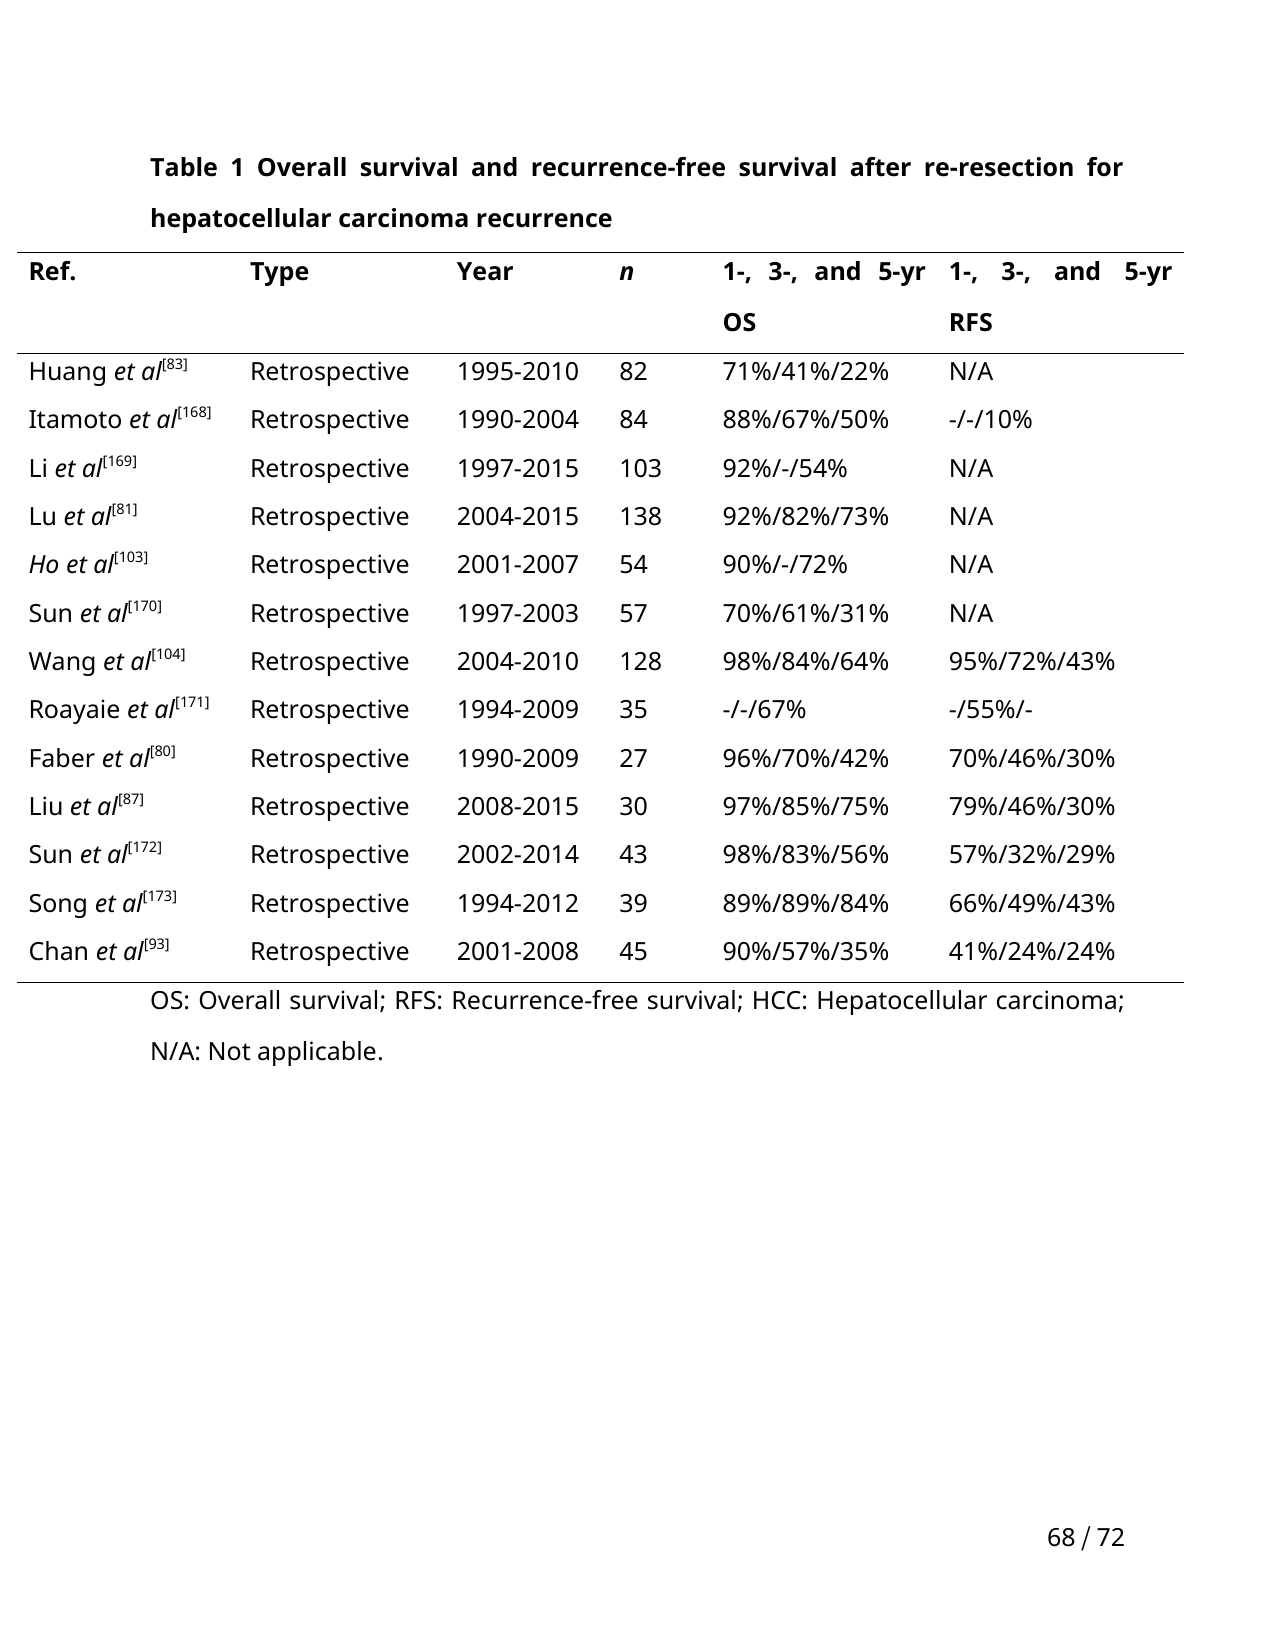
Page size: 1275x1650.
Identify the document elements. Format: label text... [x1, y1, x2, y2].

table_cell 1990-2004 [445, 402, 608, 450]
table_cell 79%/46%/30% [938, 789, 1184, 837]
table_header Type [239, 253, 445, 352]
table_cell 1995-2010 [445, 354, 608, 402]
table_cell Retrospective [239, 789, 445, 837]
table_header Ref. [17, 253, 238, 352]
table_cell 41%/24%/24% [938, 934, 1184, 982]
table_cell 35 [608, 692, 711, 740]
table_cell 1990-2009 [445, 740, 608, 788]
table_cell Li et al[169] [17, 450, 238, 498]
table_cell 98%/84%/64% [711, 644, 937, 692]
table_cell N/A [938, 547, 1184, 595]
table_cell 57 [608, 595, 711, 643]
table_cell Retrospective [239, 450, 445, 498]
table_cell 70%/61%/31% [711, 595, 937, 643]
table_cell 39 [608, 885, 711, 933]
table_cell 57%/32%/29% [938, 837, 1184, 885]
table_cell 128 [608, 644, 711, 692]
table_cell 2004-2015 [445, 499, 608, 547]
table_cell -/-/67% [711, 692, 937, 740]
table_cell 1997-2015 [445, 450, 608, 498]
table_cell Chan et al[93] [17, 934, 238, 982]
table_cell Retrospective [239, 644, 445, 692]
table_cell Ho et al[103] [17, 547, 238, 595]
table_cell Retrospective [239, 499, 445, 547]
table_cell 2002-2014 [445, 837, 608, 885]
table_cell 45 [608, 934, 711, 982]
table_cell 103 [608, 450, 711, 498]
table_cell 2008-2015 [445, 789, 608, 837]
table_cell Retrospective [239, 885, 445, 933]
table_cell Sun et al[170] [17, 595, 238, 643]
table_cell Retrospective [239, 837, 445, 885]
table_cell 96%/70%/42% [711, 740, 937, 788]
table_cell 2001-2008 [445, 934, 608, 982]
table_cell N/A [938, 354, 1184, 402]
table_cell 89%/89%/84% [711, 885, 937, 933]
table_cell 2004-2010 [445, 644, 608, 692]
table_cell 88%/67%/50% [711, 402, 937, 450]
table_cell Retrospective [239, 547, 445, 595]
table_cell 1994-2009 [445, 692, 608, 740]
table_cell N/A [938, 450, 1184, 498]
table_cell 2001-2007 [445, 547, 608, 595]
table_cell Itamoto et al[168] [17, 402, 238, 450]
table_cell 54 [608, 547, 711, 595]
table_cell 71%/41%/22% [711, 354, 937, 402]
table_header Year [445, 253, 608, 352]
table_cell 66%/49%/43% [938, 885, 1184, 933]
table_cell -/-/10% [938, 402, 1184, 450]
list OS: Overall survival; RFS: Recurrence-free survival; HCC: Hepatocellular carcinoma; N/A: Not applicable. [150, 983, 1125, 1068]
table_cell 82 [608, 354, 711, 402]
table_cell 27 [608, 740, 711, 788]
table_cell N/A [938, 595, 1184, 643]
table_cell Retrospective [239, 934, 445, 982]
table_cell Retrospective [239, 740, 445, 788]
table_cell Retrospective [239, 692, 445, 740]
table_cell 90%/-/72% [711, 547, 937, 595]
table_cell 98%/83%/56% [711, 837, 937, 885]
table_cell 92%/-/54% [711, 450, 937, 498]
table_header 1-, 3-, and 5-yr RFS [938, 253, 1184, 352]
table_cell Retrospective [239, 354, 445, 402]
table_cell 90%/57%/35% [711, 934, 937, 982]
table_cell 84 [608, 402, 711, 450]
table_cell Retrospective [239, 402, 445, 450]
table_cell 1994-2012 [445, 885, 608, 933]
table_header 1-, 3-, and 5-yr OS [711, 253, 937, 352]
table_header n [608, 253, 711, 352]
table_cell 30 [608, 789, 711, 837]
table_cell 92%/82%/73% [711, 499, 937, 547]
table_cell Roayaie et al[171] [17, 692, 238, 740]
table_cell 97%/85%/75% [711, 789, 937, 837]
table_cell 43 [608, 837, 711, 885]
table_cell 95%/72%/43% [938, 644, 1184, 692]
table_cell 138 [608, 499, 711, 547]
table_cell N/A [938, 499, 1184, 547]
text Table 1 Overall survival and recurrence-free survival after re-resection for hepatocellular carcinoma recurrence [150, 150, 1125, 235]
table_cell Faber et al[80] [17, 740, 238, 788]
table_cell Lu et al[81] [17, 499, 238, 547]
table_cell 1997-2003 [445, 595, 608, 643]
table_cell Wang et al[104] [17, 644, 238, 692]
table_cell Huang et al[83] [17, 354, 238, 402]
table_cell -/55%/- [938, 692, 1184, 740]
table_cell Retrospective [239, 595, 445, 643]
table_cell Song et al[173] [17, 885, 238, 933]
table_cell Liu et al[87] [17, 789, 238, 837]
table_cell Sun et al[172] [17, 837, 238, 885]
table_cell 70%/46%/30% [938, 740, 1184, 788]
